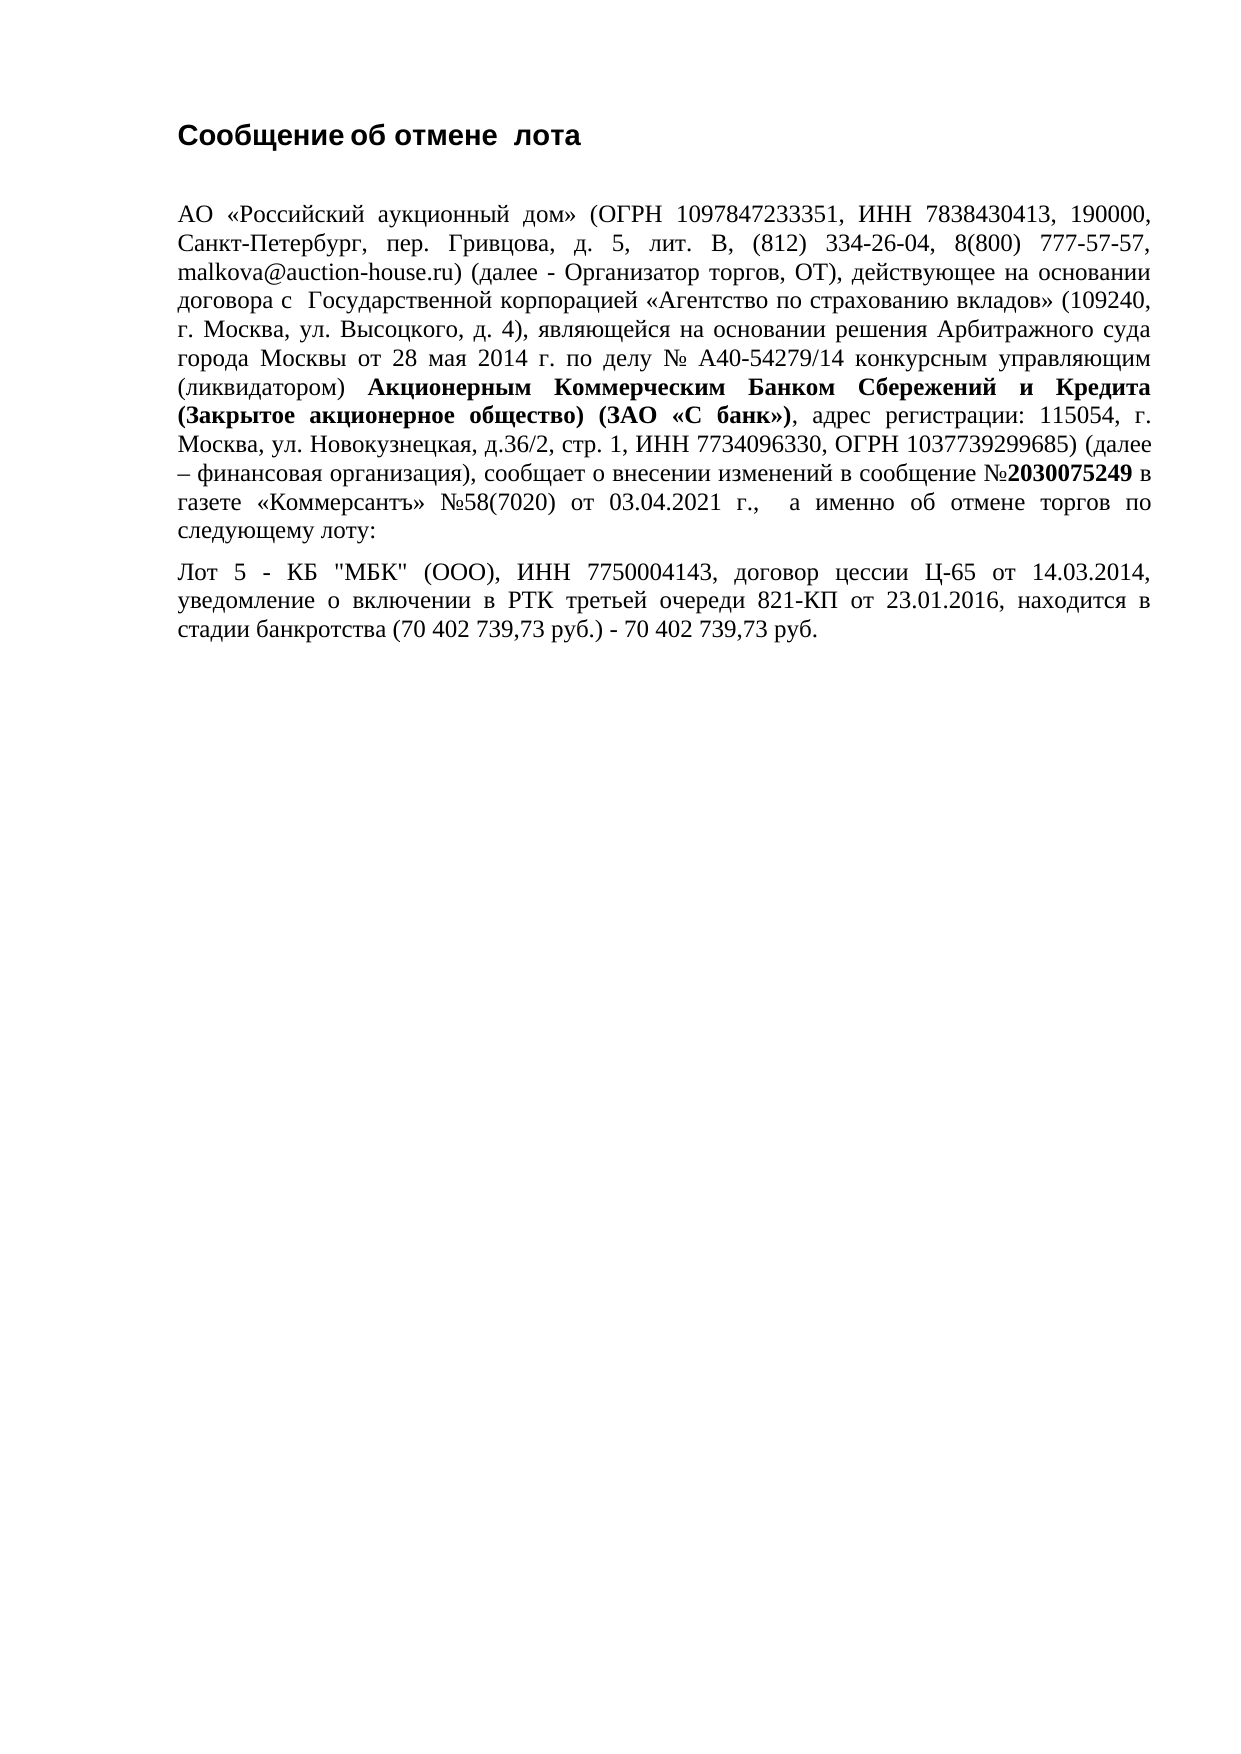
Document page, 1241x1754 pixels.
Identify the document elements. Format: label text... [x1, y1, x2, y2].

text Сообщение об отмене лота [177, 118, 1152, 152]
text Лот 5 - КБ "МБК" (ООО), ИНН 7750004143, договор цессии Ц-65 от 14.03.2014, уведомление о включении в РТК третьей очереди 821-КП от 23.01.2016, находится в стадии банкротства (70 402 739,73 руб.) - 70 402 739,73 руб. [177, 557, 1152, 643]
text АО «Российский аукционный дом» (ОГРН 1097847233351, ИНН 7838430413, 190000, Санкт-Петербург, пер. Гривцова, д. 5, лит. В, (812) 334-26-04, 8(800) 777-57-57, malkova@auction-house.ru) (далее - Организатор торгов, ОТ), действующее на основании договора с Государственной корпорацией «Агентство по страхованию вкладов» (109240, г. Москва, ул. Высоцкого, д. 4), являющейся на основании решения Арбитражного суда города Москвы от 28 мая 2014 г. по делу № А40-54279/14 конкурсным управляющим (ликвидатором) Акционерным Коммерческим Банком Сбережений и Кредита (Закрытое акционерное общество) (ЗАО «С банк»), адрес регистрации: 115054, г. Москва, ул. Новокузнецкая, д.36/2, стр. 1, ИНН 7734096330, ОГРН 1037739299685) (далее – финансовая организация), сообщает о внесении изменений в сообщение №2030075249 в газете «Коммерсантъ» №58(7020) от 03.04.2021 г., а именно об отмене торгов по следующему лоту: [177, 199, 1152, 544]
